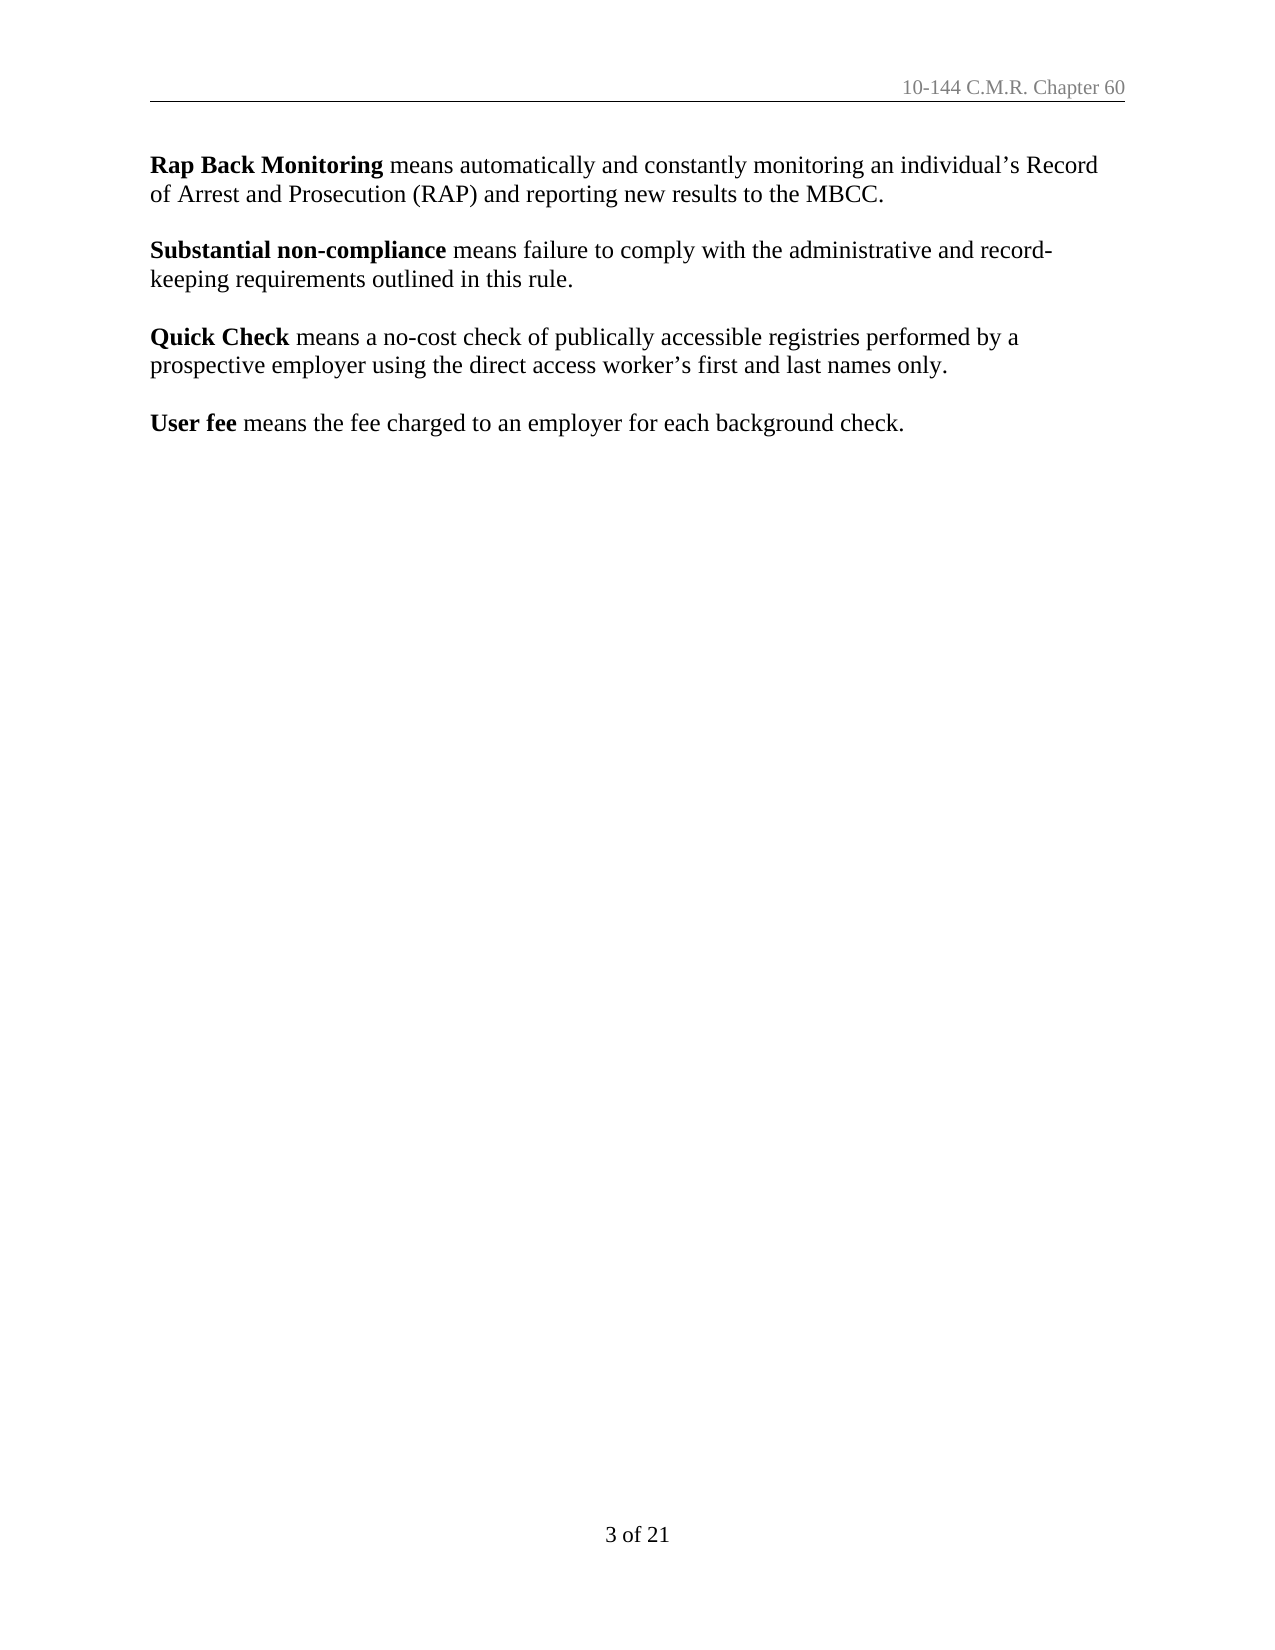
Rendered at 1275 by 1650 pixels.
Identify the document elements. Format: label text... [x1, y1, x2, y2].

text Quick Check means a no-cost check of publically accessible registries performed by a prospective employer using the direct access worker’s first and last names only. [150, 322, 1125, 379]
text Substantial non-compliance means failure to comply with the administrative and record-keeping requirements outlined in this rule. [150, 236, 1125, 293]
text User fee means the fee charged to an employer for each background check. [150, 408, 1125, 437]
text Rap Back Monitoring means automatically and constantly monitoring an individual’s Record of Arrest and Prosecution (RAP) and reporting new results to the MBCC. [150, 150, 1125, 207]
